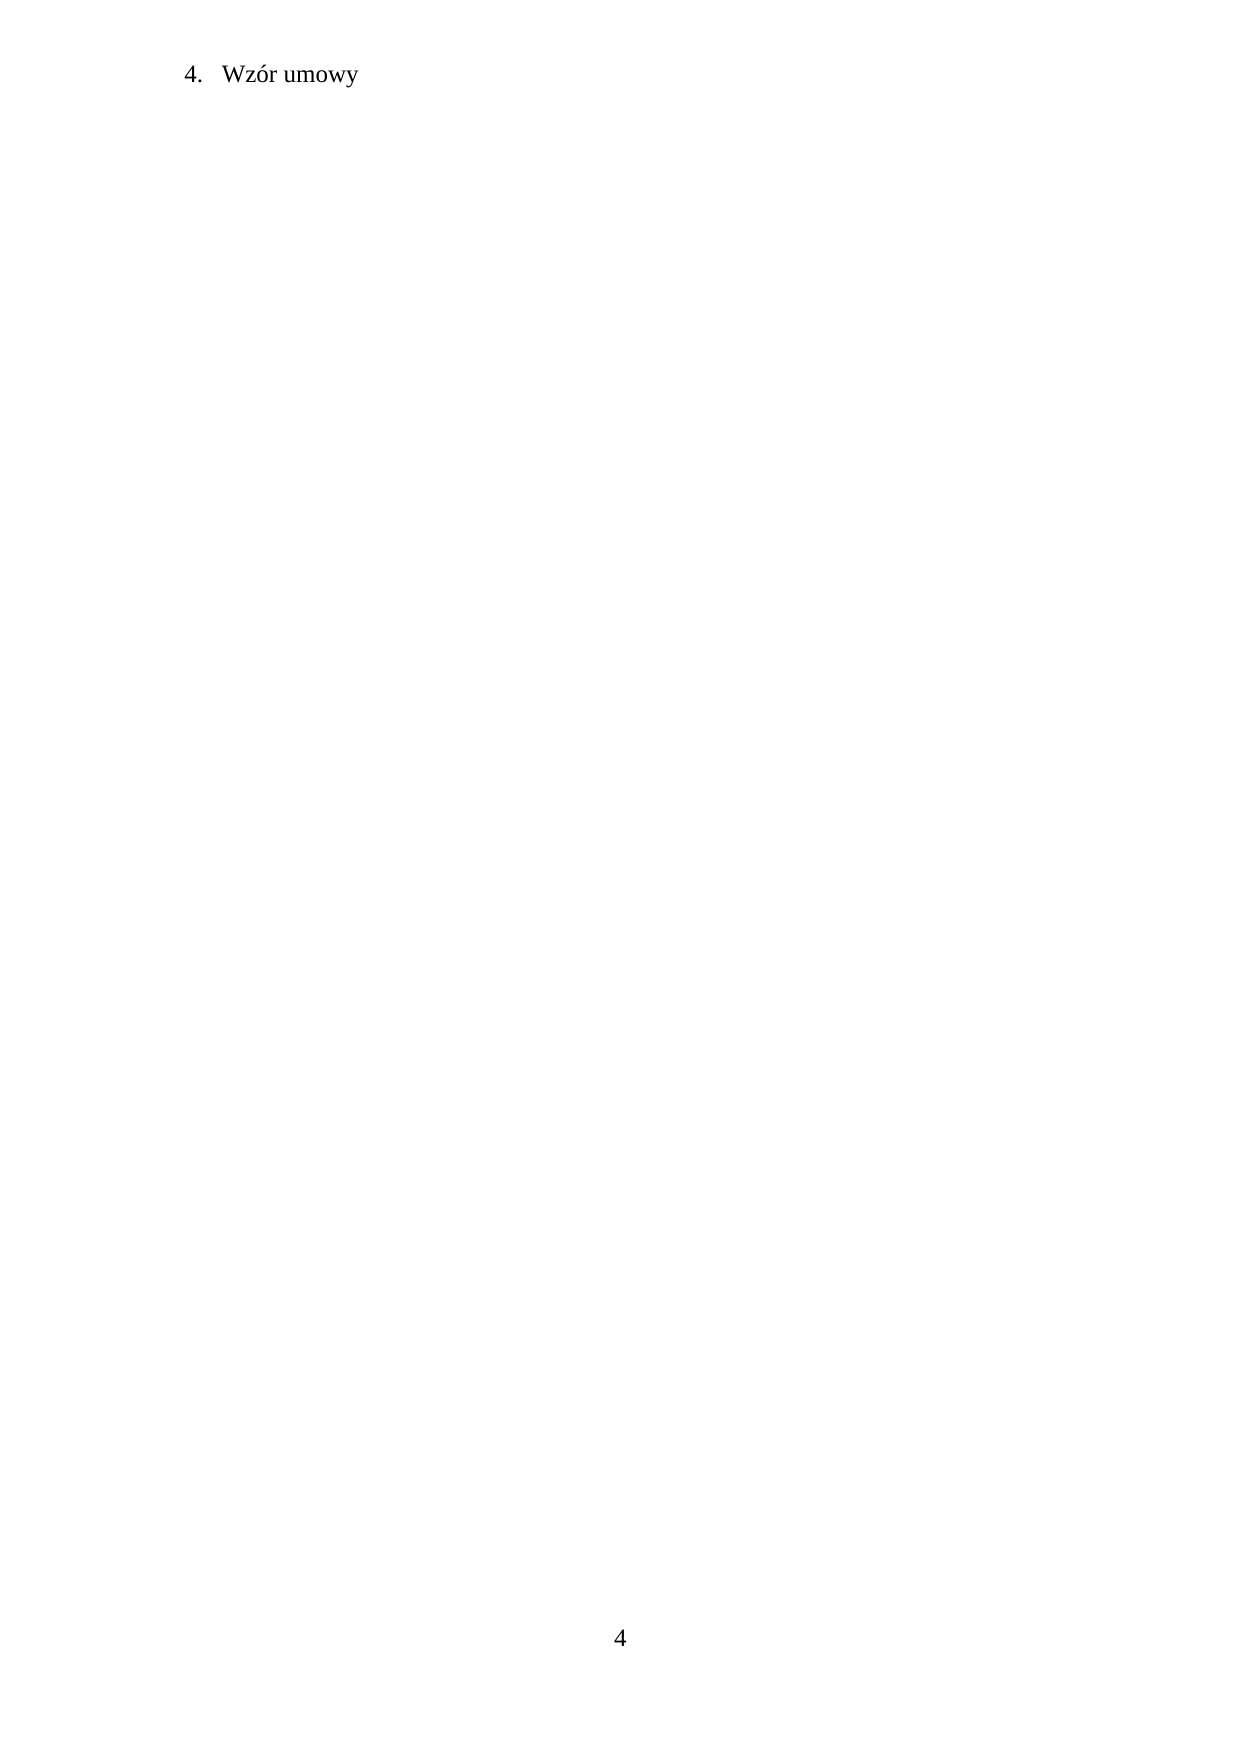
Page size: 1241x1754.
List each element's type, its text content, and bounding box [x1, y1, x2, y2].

list Wzór umowy [184, 59, 1092, 88]
